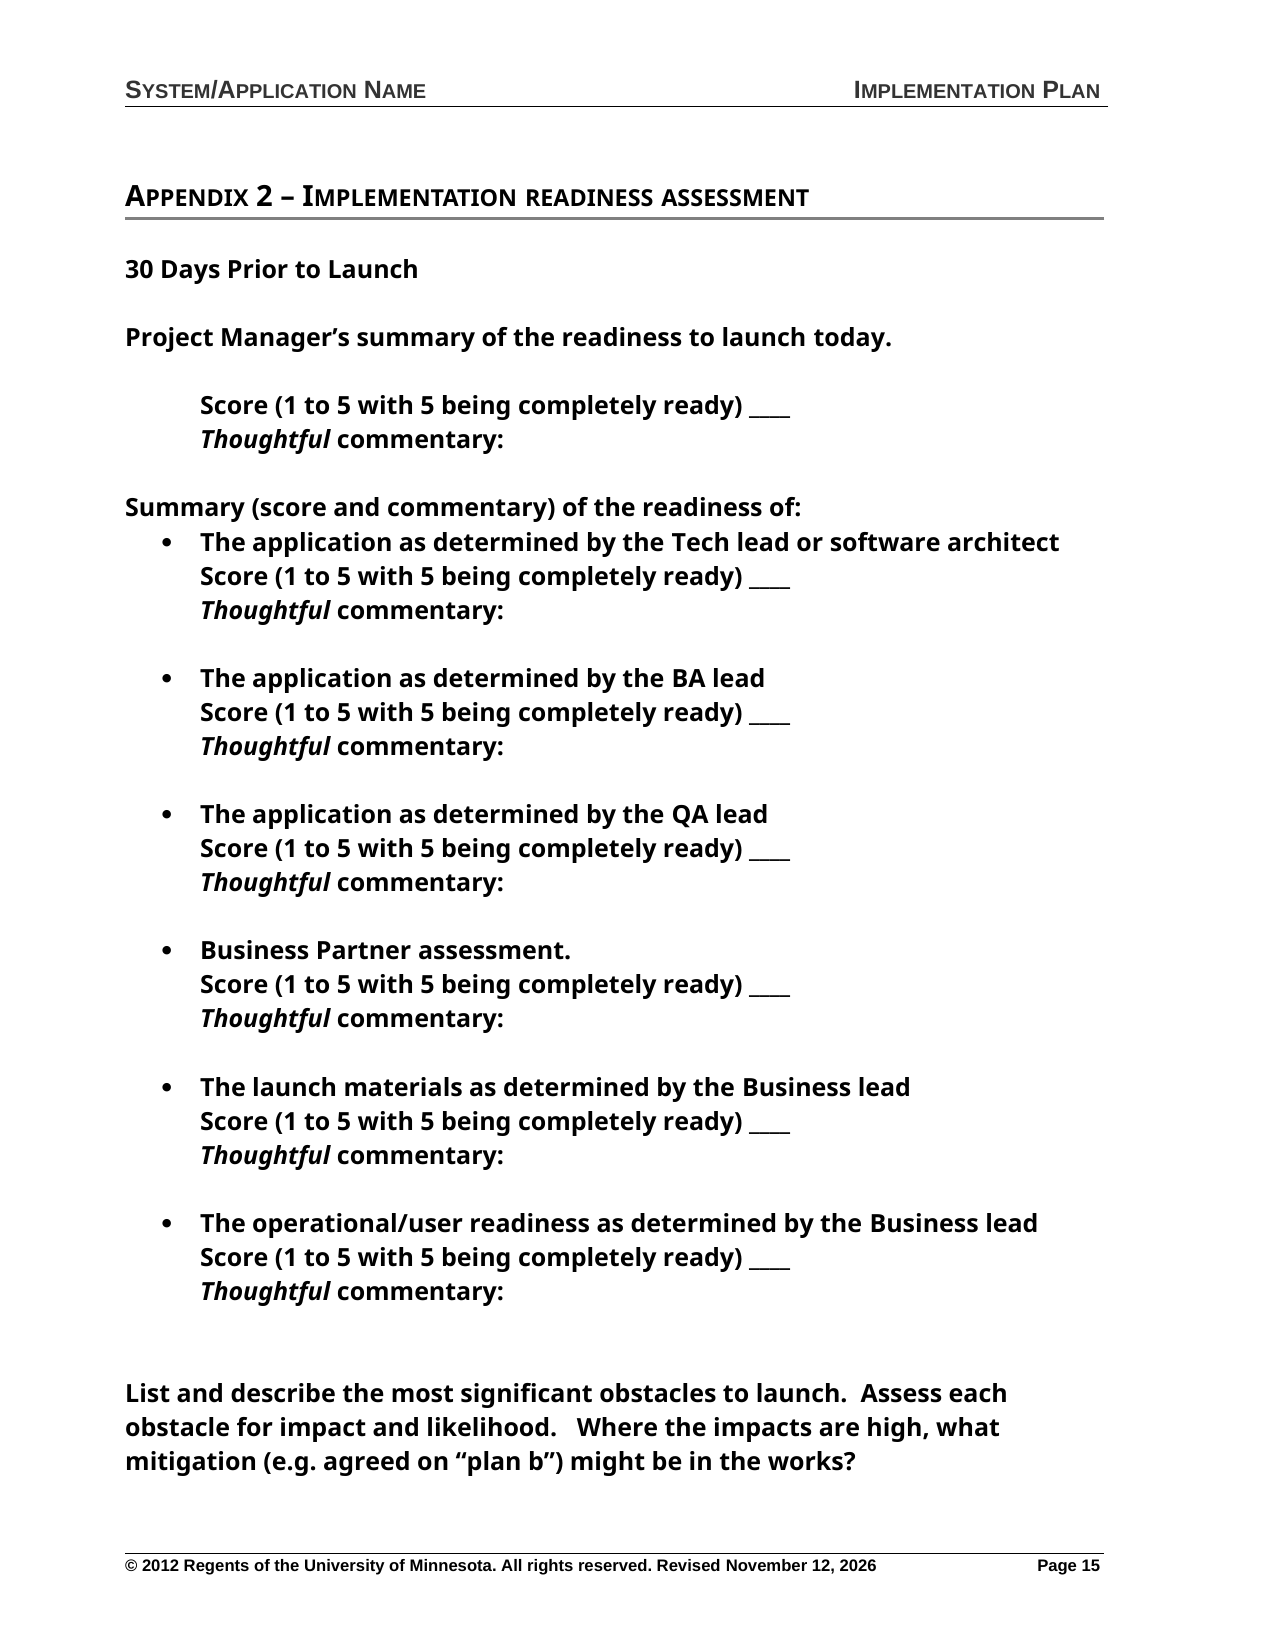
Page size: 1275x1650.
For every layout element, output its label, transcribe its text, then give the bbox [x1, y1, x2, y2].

text Project Manager’s summary of the readiness to launch today. [125, 320, 1104, 354]
text Thoughtful commentary: [200, 422, 1104, 456]
text Score (1 to 5 with 5 being completely ready) ____ [200, 388, 1104, 422]
text Thoughtful commentary: [162, 1001, 1104, 1035]
list The application as determined by the QA lead [162, 797, 1104, 831]
text Thoughtful commentary: [200, 1137, 1104, 1171]
text Thoughtful commentary: [200, 592, 1104, 626]
text Summary (score and commentary) of the readiness of: [125, 490, 1104, 524]
text Thoughtful commentary: [162, 1273, 1104, 1308]
text Score (1 to 5 with 5 being completely ready) ____ [200, 831, 1104, 865]
list The operational/user readiness as determined by the Business lead [162, 1205, 1104, 1239]
list The application as determined by the BA lead [162, 660, 1104, 694]
list The launch materials as determined by the Business lead [162, 1069, 1104, 1103]
text List and describe the most significant obstacles to launch. Assess each obstacle for impact and likelihood. Where the impacts are high, what mitigation (e.g. agreed on “plan b”) might be in the works? [125, 1376, 1104, 1478]
text Score (1 to 5 with 5 being completely ready) ____ [200, 558, 1104, 592]
text Score (1 to 5 with 5 being completely ready) ____ [200, 1103, 1104, 1137]
list Business Partner assessment. [162, 933, 1104, 967]
subtitle Appendix 2 – Implementation readiness assessment [125, 175, 1104, 217]
list The application as determined by the Tech lead or software architect [162, 524, 1104, 558]
text Score (1 to 5 with 5 being completely ready) ____ [200, 694, 1104, 728]
text Score (1 to 5 with 5 being completely ready) ____ [200, 1239, 1104, 1273]
text 30 Days Prior to Launch [125, 252, 1104, 286]
text Thoughtful commentary: [200, 728, 1104, 763]
text Score (1 to 5 with 5 being completely ready) ____ [200, 967, 1104, 1001]
text Thoughtful commentary: [200, 865, 1104, 899]
